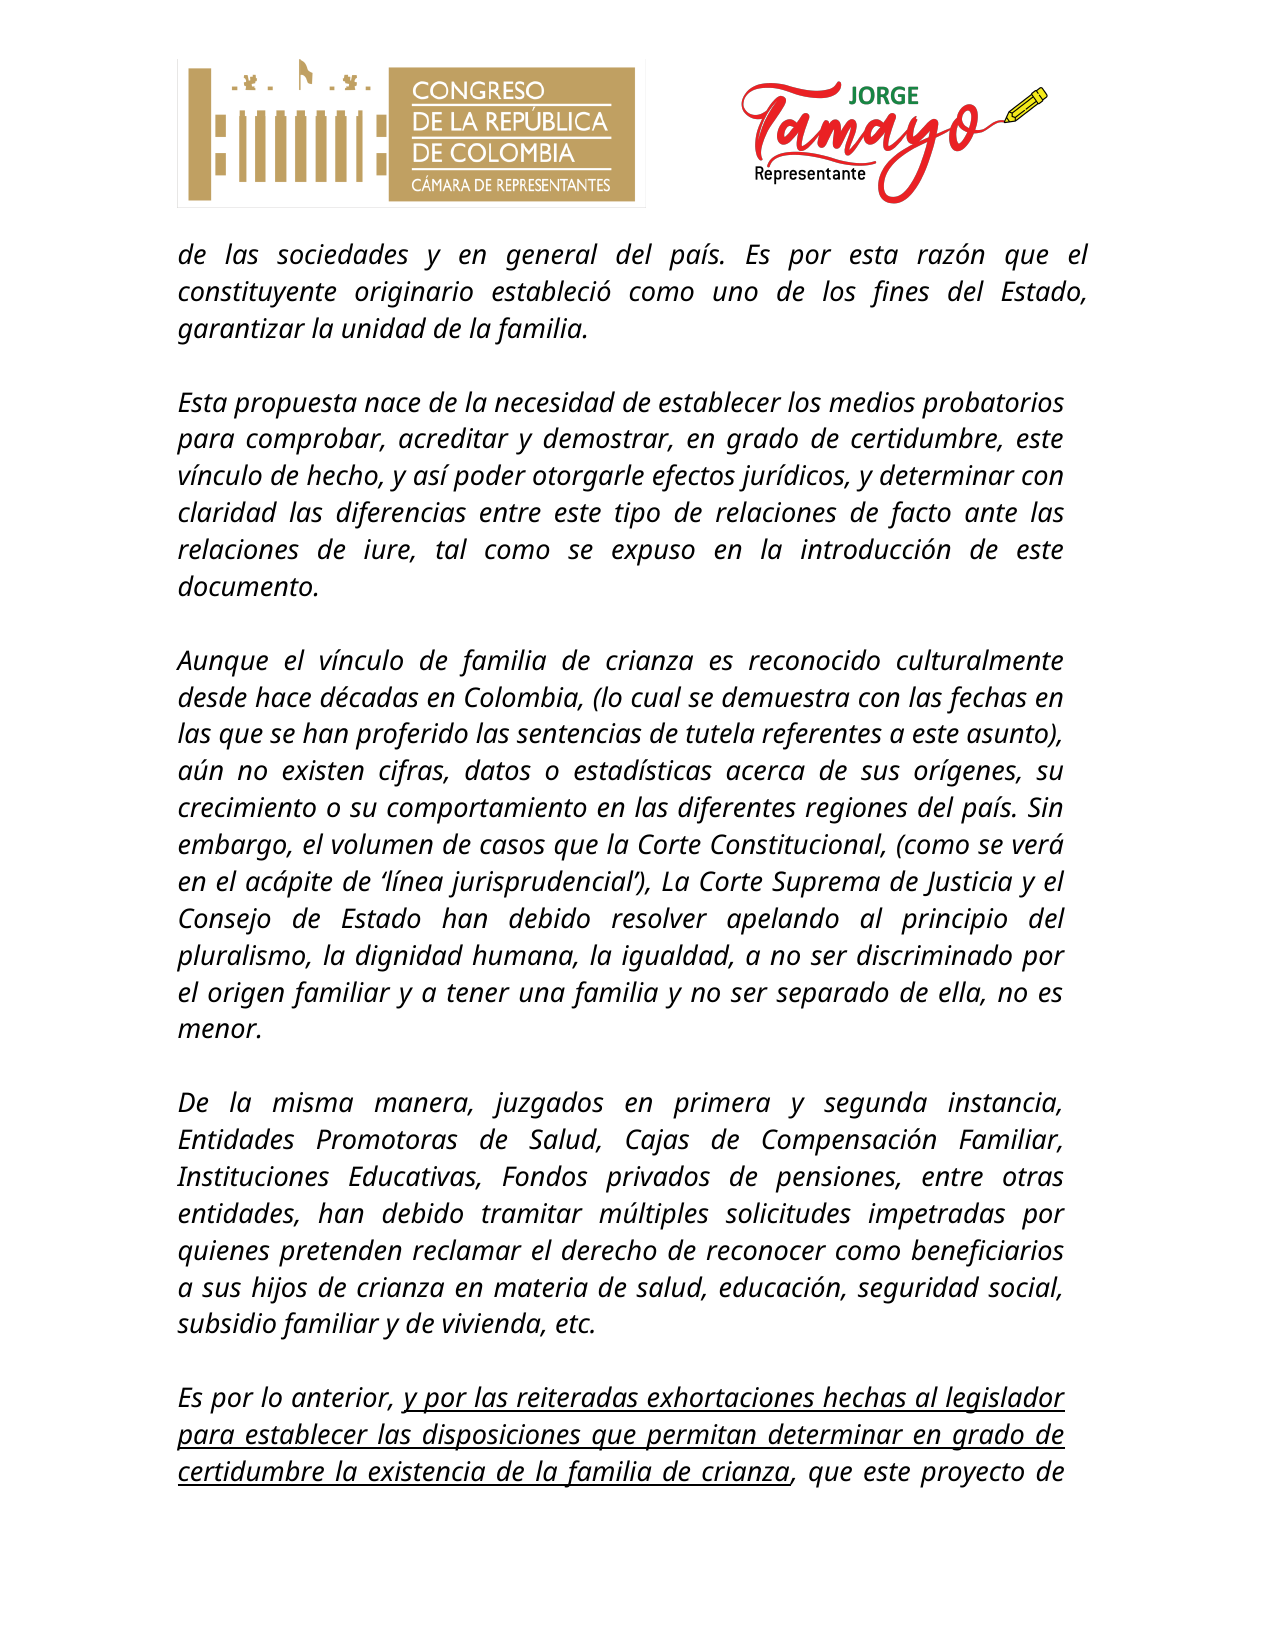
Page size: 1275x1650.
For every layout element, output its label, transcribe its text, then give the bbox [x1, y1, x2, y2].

text De la misma manera, juzgados en primera y segunda instancia, Entidades Promotoras de Salud, Cajas de Compensación Familiar, Instituciones Educativas, Fondos privados de pensiones, entre otras entidades, han debido tramitar múltiples solicitudes impetradas por quienes pretenden reclamar el derecho de reconocer como beneficiarios a sus hijos de crianza en materia de salud, educación, seguridad social, subsidio familiar y de vivienda, etc. [177, 1084, 1068, 1342]
text Aunque el vínculo de familia de crianza es reconocido culturalmente desde hace décadas en Colombia, (lo cual se demuestra con las fechas en las que se han proferido las sentencias de tutela referentes a este asunto), aún no existen cifras, datos o estadísticas acerca de sus orígenes, su crecimiento o su comportamiento en las diferentes regiones del país. Sin embargo, el volumen de casos que la Corte Constitucional, (como se verá en el acápite de ‘línea jurisprudencial’), La Corte Suprema de Justicia y el Consejo de Estado han debido resolver apelando al principio del pluralismo, la dignidad humana, la igualdad, a no ser discriminado por el origen familiar y a tener una familia y no ser separado de ella, no es menor. [177, 641, 1068, 1047]
picture [177, 59, 646, 208]
picture [736, 70, 1063, 208]
text Esta propuesta nace de la necesidad de establecer los medios probatorios para comprobar, acreditar y demostrar, en grado de certidumbre, este vínculo de hecho, y así poder otorgarle efectos jurídicos, y determinar con claridad las diferencias entre este tipo de relaciones de facto ante las relaciones de iure, tal como se expuso en la introducción de este documento. [177, 383, 1068, 604]
